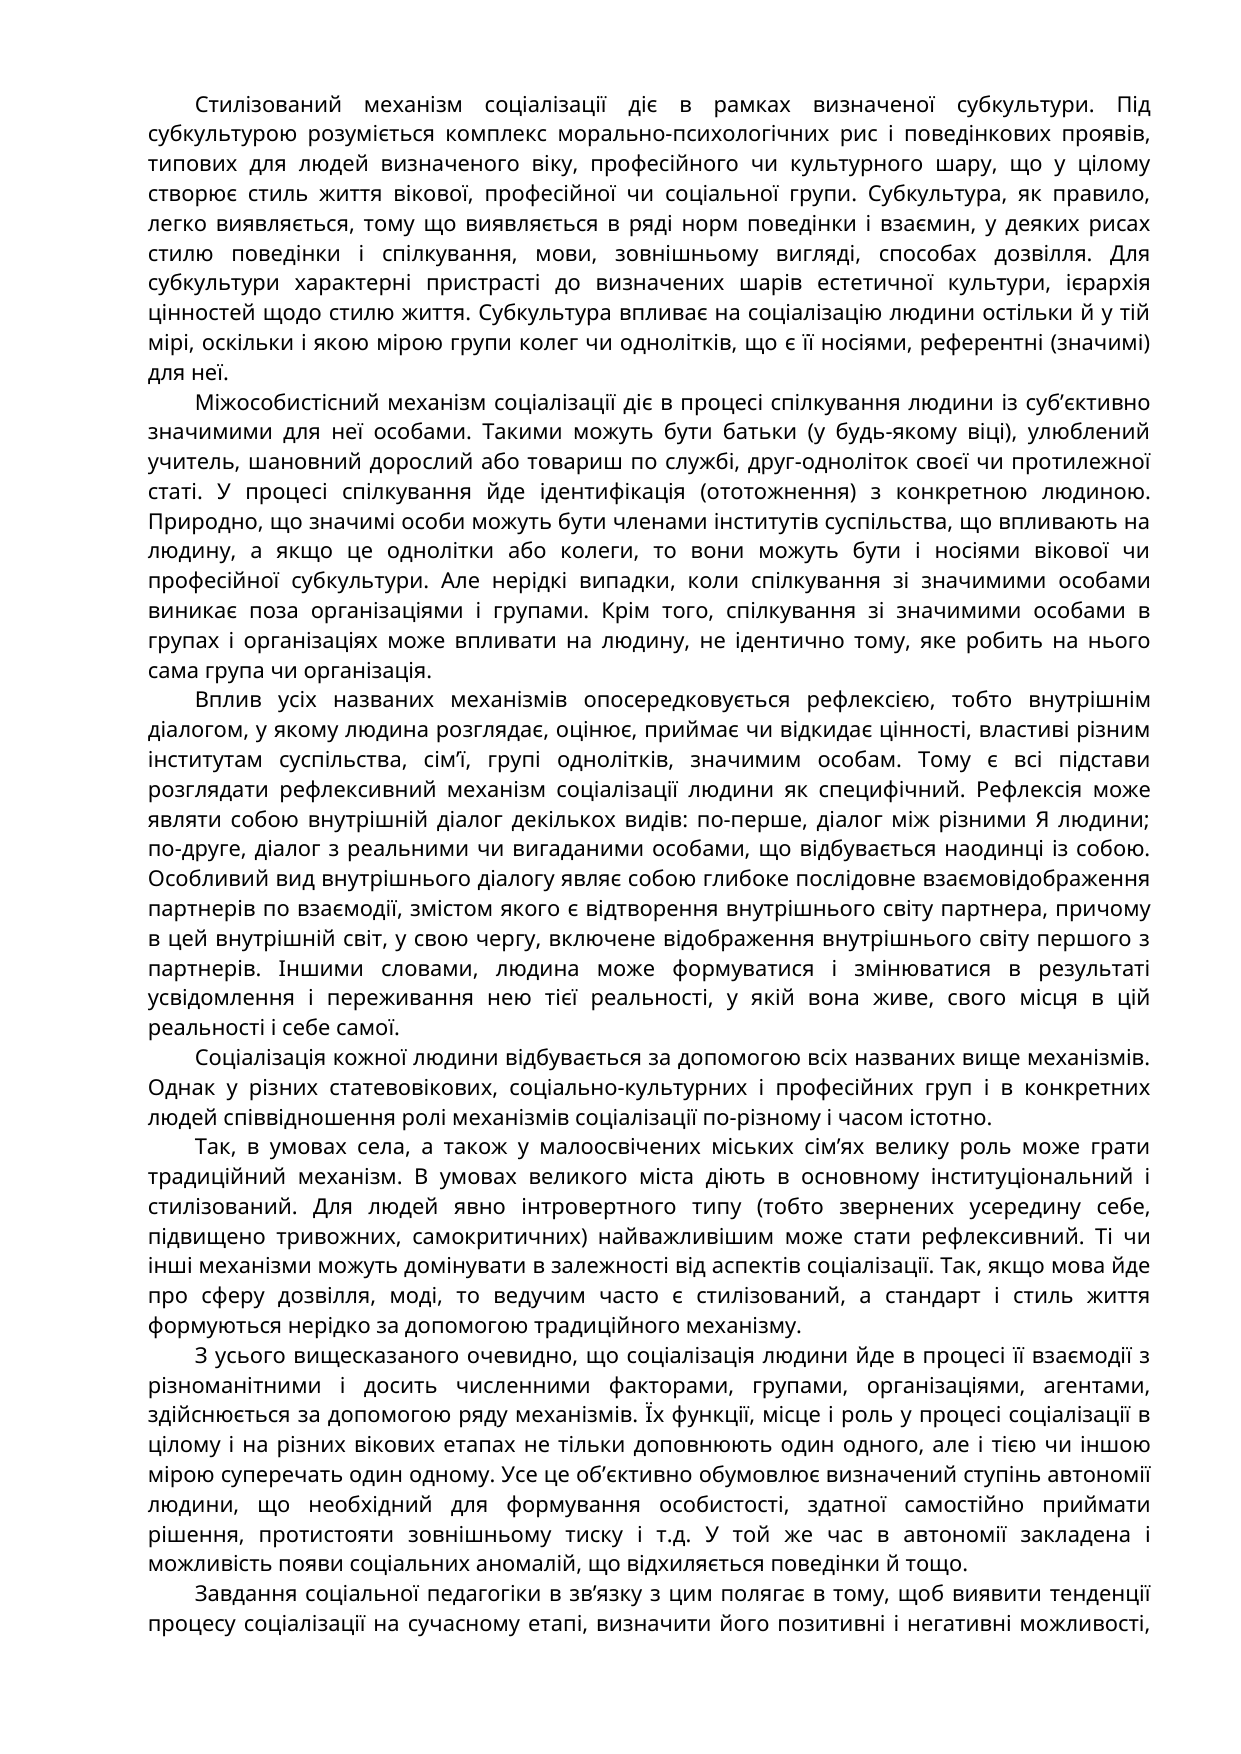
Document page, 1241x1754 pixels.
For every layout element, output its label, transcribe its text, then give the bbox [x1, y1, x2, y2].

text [148, 1578, 1152, 1638]
text Стилізований механізм соціалізації діє в рамках визначеної субкультури. Під субкультурою розуміється комплекс морально-психологічних рис і поведінкових проявів, типових для людей визначеного віку, професійного чи культурного шару, що у цілому створює стиль життя вікової, професійної чи соціальної групи. Субкультура, як правило, легко виявляється, тому що виявляється в ряді норм поведінки і взаємин, у деяких рисах стилю поведінки і спілкування, мови, зовнішньому вигляді, способах дозвілля. Для субкультури характерні пристрасті до визначених шарів естетичної культури, ієрархія цінностей щодо стилю життя. Субкультура впливає на соціалізацію людини остільки й у тій мірі, оскільки і якою мірою групи колег чи однолітків, що є її носіями, референтні (значимі) для неї. [148, 88, 1152, 386]
text Так, в умовах села, а також у малоосвічених міських сім’ях велику роль може грати традиційний механізм. В умовах великого міста діють в основному інституціональний і стилізований. Для людей явно інтровертного типу (тобто звернених усередину себе, підвищено тривожних, самокритичних) найважливішим може стати рефлексивний. Ті чи інші механізми можуть домінувати в залежності від аспектів соціалізації. Так, якщо мова йде про сферу дозвілля, моді, то ведучим часто є стилізований, а стандарт і стиль життя формуються нерідко за допомогою традиційного механізму. [148, 1131, 1152, 1340]
text Міжособистісний механізм соціалізації діє в процесі спілкування людини із суб’єктивно значимими для неї особами. Такими можуть бути батьки (у будь-якому віці), улюблений учитель, шановний дорослий або товариш по службі, друг-одноліток своєї чи протилежної статі. У процесі спілкування йде ідентифікація (ототожнення) з конкретною людиною. Природно, що значимі особи можуть бути членами інститутів суспільства, що впливають на людину, а якщо це однолітки або колеги, то вони можуть бути і носіями вікової чи професійної субкультури. Але нерідкі випадки, коли спілкування зі значимими особами виникає поза організаціями і групами. Крім того, спілкування зі значимими особами в групах і організаціях може впливати на людину, не ідентично тому, яке робить на нього сама група чи організація. [148, 386, 1152, 684]
text Соціалізація кожної людини відбувається за допомогою всіх названих вище механізмів. Однак у різних статевовікових, соціально-культурних і професійних груп і в конкретних людей співвідношення ролі механізмів соціалізації по-різному і часом істотно. [148, 1042, 1152, 1131]
text Вплив усіх названих механізмів опосередковується рефлексією, тобто внутрішнім діалогом, у якому людина розглядає, оцінює, приймає чи відкидає цінності, властиві різним інститутам суспільства, сім’ї, групі однолітків, значимим особам. Тому є всі підстави розглядати рефлексивний механізм соціалізації людини як специфічний. Рефлексія може являти собою внутрішній діалог декількох видів: по-перше, діалог між різними Я людини; по-друге, діалог з реальними чи вигаданими особами, що відбувається наодинці із собою. Особливий вид внутрішнього діалогу являє собою глибоке послідовне взаємовідображення партнерів по взаємодії, змістом якого є відтворення внутрішнього світу партнера, причому в цей внутрішній світ, у свою чергу, включене відображення внутрішнього світу першого з партнерів. Іншими словами, людина може формуватися і змінюватися в результаті усвідомлення і переживання нею тієї реальності, у якій вона живе, свого місця в цій реальності і себе самої. [148, 684, 1152, 1042]
text З усього вищесказаного очевидно, що соціалізація людини йде в процесі її взаємодії з різноманітними і досить численними факторами, групами, організаціями, агентами, здійснюється за допомогою ряду механізмів. Їх функції, місце і роль у процесі соціалізації в цілому і на різних вікових етапах не тільки доповнюють один одного, але і тією чи іншою мірою суперечать один одному. Усе це об’єктивно обумовлює визначений ступінь автономії людини, що необхідний для формування особистості, здатної самостійно приймати рішення, протистояти зовнішньому тиску і т.д. У той же час в автономії закладена і можливість появи соціальних аномалій, що відхиляється поведінки й тощо. [148, 1340, 1152, 1578]
